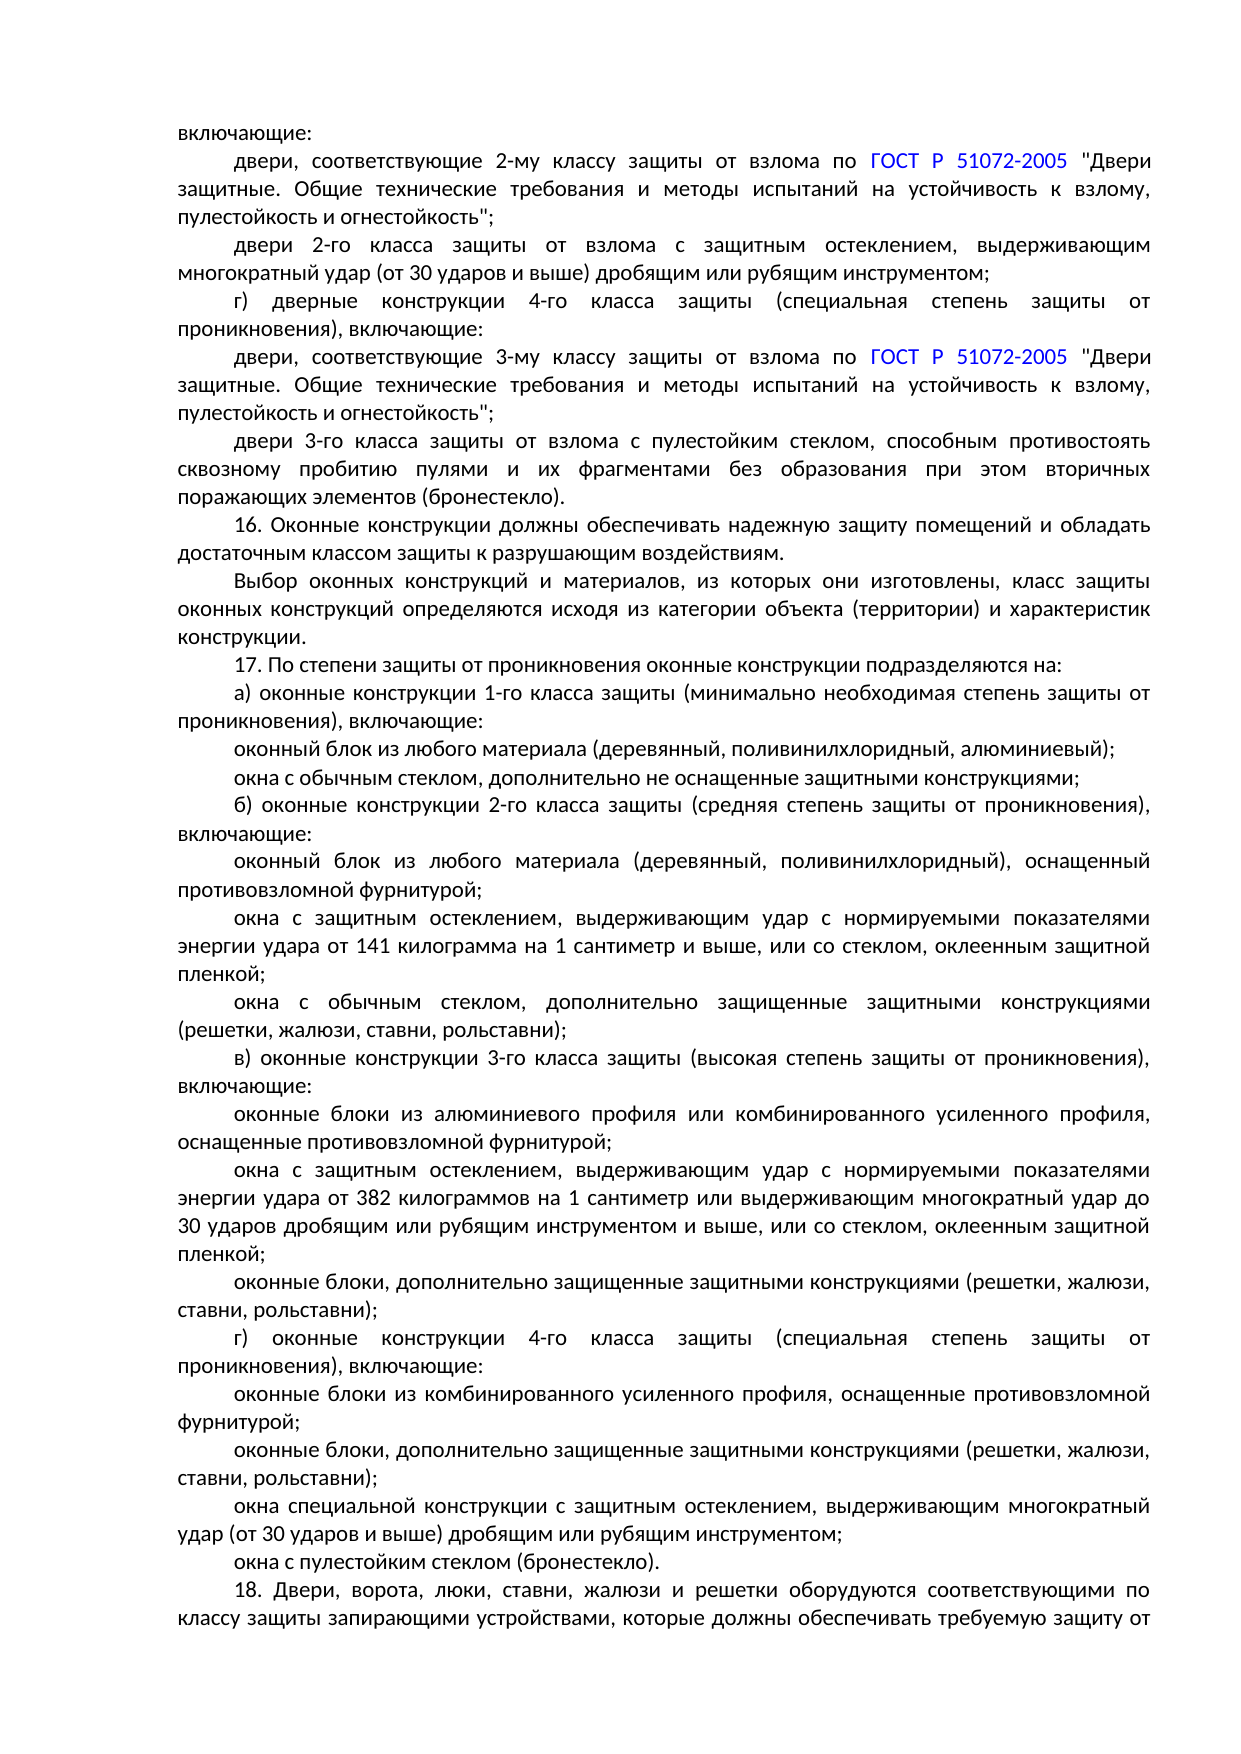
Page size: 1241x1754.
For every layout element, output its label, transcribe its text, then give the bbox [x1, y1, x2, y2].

text Выбор оконных конструкций и материалов, из которых они изготовлены, класс защиты оконных конструкций определяются исходя из категории объекта (территории) и характеристик конструкции. [177, 566, 1152, 651]
text в) оконные конструкции 3-го класса защиты (высокая степень защиты от проникновения), включающие: [177, 1043, 1152, 1099]
text г) оконные конструкции 4-го класса защиты (специальная степень защиты от проникновения), включающие: [177, 1323, 1152, 1379]
text а) оконные конструкции 1-го класса защиты (минимально необходимая степень защиты от проникновения), включающие: [177, 678, 1152, 734]
text окна с защитным остеклением, выдерживающим удар с нормируемыми показателями энергии удара от 141 килограмма на 1 сантиметр и выше, или со стеклом, оклеенным защитной пленкой; [177, 903, 1152, 987]
text г) дверные конструкции 4-го класса защиты (специальная степень защиты от проникновения), включающие: [177, 286, 1152, 342]
text оконные блоки из алюминиевого профиля или комбинированного усиленного профиля, оснащенные противовзломной фурнитурой; [177, 1099, 1152, 1155]
text оконные блоки, дополнительно защищенные защитными конструкциями (решетки, жалюзи, ставни, рольставни); [177, 1267, 1152, 1323]
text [177, 1575, 1152, 1631]
text двери 2-го класса защиты от взлома с защитным остеклением, выдерживающим многократный удар (от 30 ударов и выше) дробящим или рубящим инструментом; [177, 230, 1152, 286]
text окна специальной конструкции с защитным остеклением, выдерживающим многократный удар (от 30 ударов и выше) дробящим или рубящим инструментом; [177, 1491, 1152, 1547]
text б) оконные конструкции 2-го класса защиты (средняя степень защиты от проникновения), включающие: [177, 791, 1152, 847]
text окна с пулестойким стеклом (бронестекло). [177, 1547, 1152, 1575]
text оконный блок из любого материала (деревянный, поливинилхлоридный), оснащенный противовзломной фурнитурой; [177, 847, 1152, 903]
text окна с обычным стеклом, дополнительно не оснащенные защитными конструкциями; [177, 763, 1152, 791]
text 17. По степени защиты от проникновения оконные конструкции подразделяются на: [177, 651, 1152, 678]
text окна с обычным стеклом, дополнительно защищенные защитными конструкциями (решетки, жалюзи, ставни, рольставни); [177, 987, 1152, 1043]
text двери, соответствующие 2-му классу защиты от взлома по ГОСТ Р 51072-2005 "Двери защитные. Общие технические требования и методы испытаний на устойчивость к взлому, пулестойкость и огнестойкость"; [177, 146, 1152, 230]
text оконный блок из любого материала (деревянный, поливинилхлоридный, алюминиевый); [177, 734, 1152, 763]
text окна с защитным остеклением, выдерживающим удар с нормируемыми показателями энергии удара от 382 килограммов на 1 сантиметр или выдерживающим многократный удар до 30 ударов дробящим или рубящим инструментом и выше, или со стеклом, оклеенным защитной пленкой; [177, 1155, 1152, 1267]
text двери 3-го класса защиты от взлома с пулестойким стеклом, способным противостоять сквозному пробитию пулями и их фрагментами без образования при этом вторичных поражающих элементов (бронестекло). [177, 426, 1152, 510]
text оконные блоки из комбинированного усиленного профиля, оснащенные противовзломной фурнитурой; [177, 1379, 1152, 1435]
text оконные блоки, дополнительно защищенные защитными конструкциями (решетки, жалюзи, ставни, рольставни); [177, 1435, 1152, 1491]
text 16. Оконные конструкции должны обеспечивать надежную защиту помещений и обладать достаточным классом защиты к разрушающим воздействиям. [177, 510, 1152, 566]
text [177, 118, 1152, 146]
text двери, соответствующие 3-му классу защиты от взлома по ГОСТ Р 51072-2005 "Двери защитные. Общие технические требования и методы испытаний на устойчивость к взлому, пулестойкость и огнестойкость"; [177, 342, 1152, 426]
